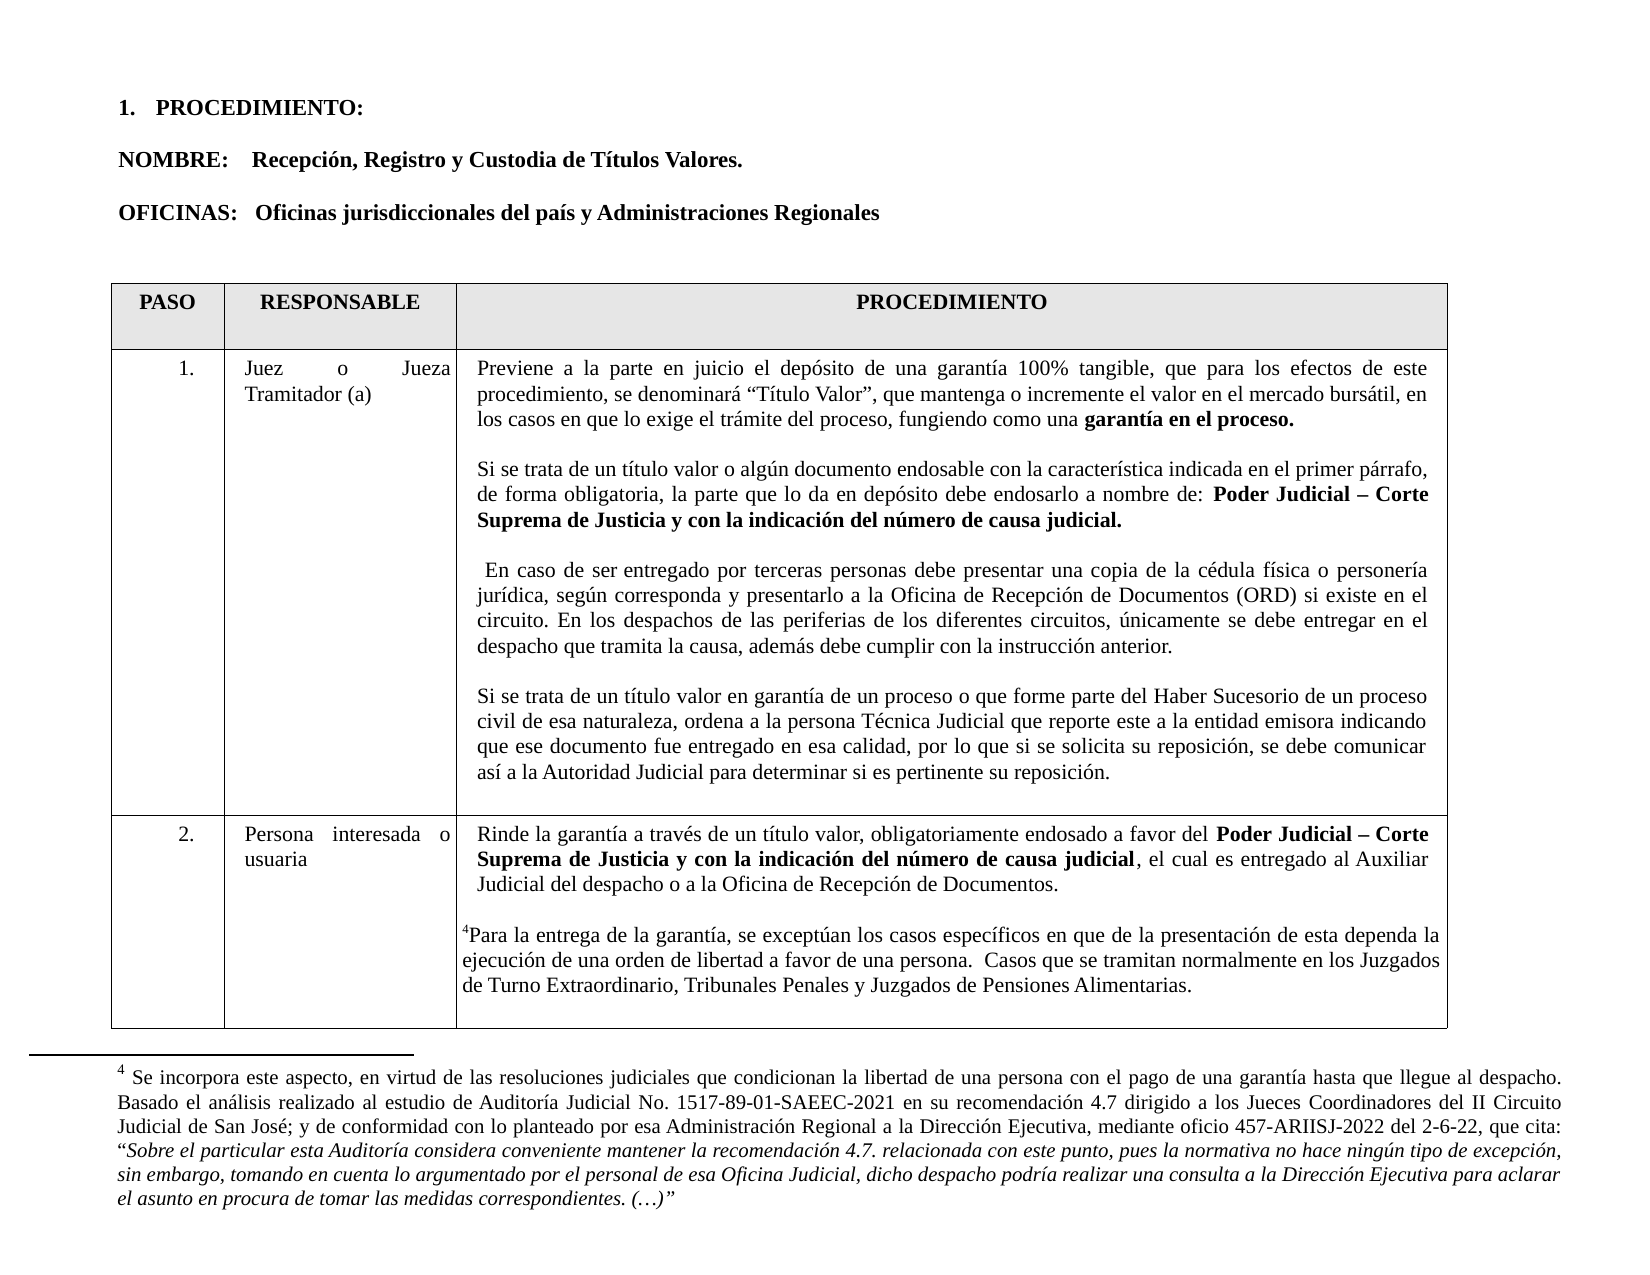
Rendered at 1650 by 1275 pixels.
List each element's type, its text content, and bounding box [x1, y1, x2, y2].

table_cell Previene a la parte en juicio el depósito de una garantía 100% tangible, que para los efectos de este procedimiento, se denominará “Título Valor”, que mantenga o incremente el valor en el mercado bursátil, en los casos en que lo exige el trámite del proceso, fungiendo como una garantía en el proceso. Si se trata de un título valor o algún documento endosable con la característica indicada en el primer párrafo, de forma obligatoria, la parte que lo da en depósito debe endosarlo a nombre de: Poder Judicial – Corte Suprema de Justicia y con la indicación del número de causa judicial. En caso de ser entregado por terceras personas debe presentar una copia de la cédula física o personería jurídica, según corresponda y presentarlo a la Oficina de Recepción de Documentos (ORD) si existe en el circuito. En los despachos de las periferias de los diferentes circuitos, únicamente se debe entregar en el despacho que tramita la causa, además debe cumplir con la instrucción anterior. Si se trata de un título valor en garantía de un proceso o que forme parte del Haber Sucesorio de un proceso civil de esa naturaleza, ordena a la persona Técnica Judicial que reporte este a la entidad emisora indicando que ese documento fue entregado en esa calidad, por lo que si se solicita su reposición, se debe comunicar así a la Autoridad Judicial para determinar si es pertinente su reposición. [457, 350, 1447, 815]
table_cell Persona interesada o usuaria [225, 816, 456, 1028]
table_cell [457, 816, 1447, 1028]
table_cell 2. [112, 816, 224, 1028]
table_cell Juez o Jueza Tramitador (a) [225, 350, 456, 815]
list PROCEDIMIENTO: [118, 94, 1477, 120]
table_cell 1. [112, 350, 224, 815]
table_header PROCEDIMIENTO [457, 284, 1447, 349]
text OFICINAS: Oficinas jurisdiccionales del país y Administraciones Regionales [118, 199, 1477, 226]
table_header PASO [112, 284, 224, 349]
table_header RESPONSABLE [225, 284, 456, 349]
text NOMBRE: Recepción, Registro y Custodia de Títulos Valores. [118, 146, 1477, 173]
